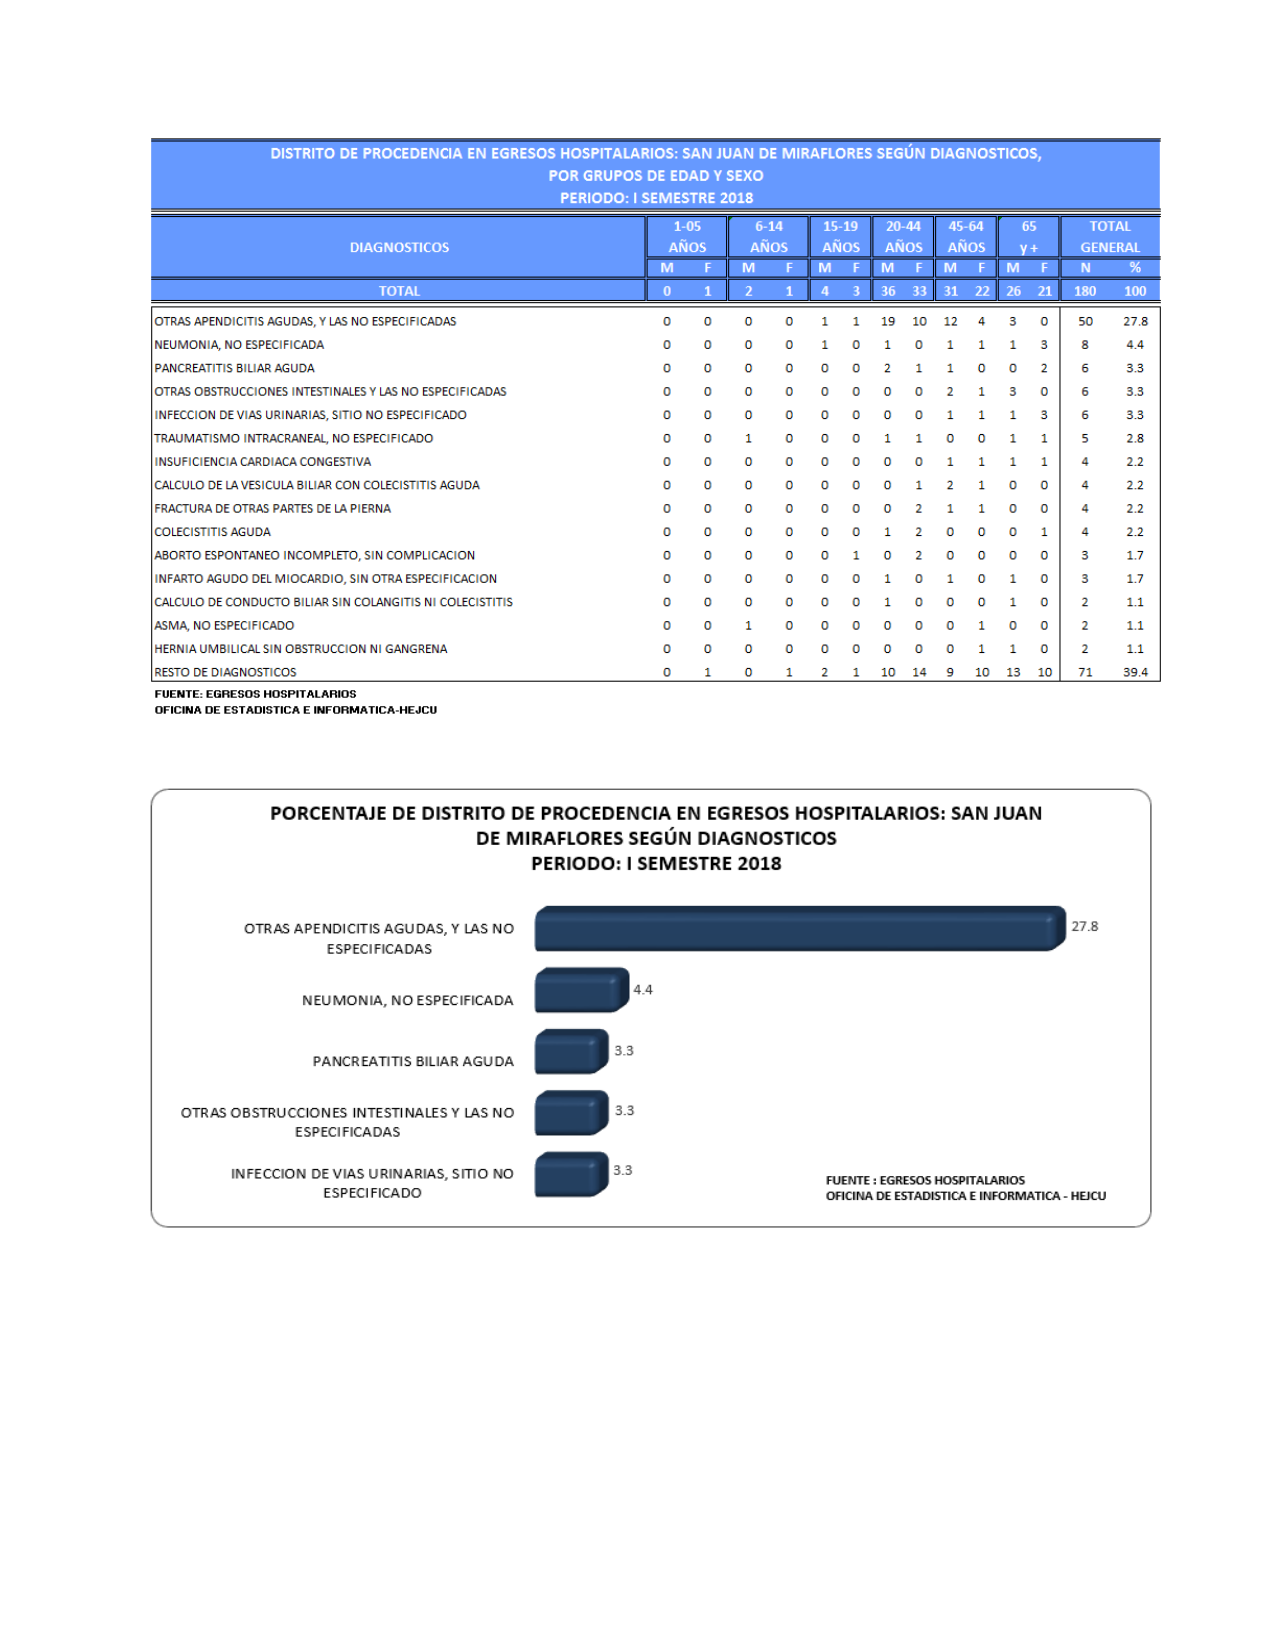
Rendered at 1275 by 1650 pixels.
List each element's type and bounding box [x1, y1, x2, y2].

picture [147, 784, 1158, 1236]
picture [147, 132, 1164, 719]
